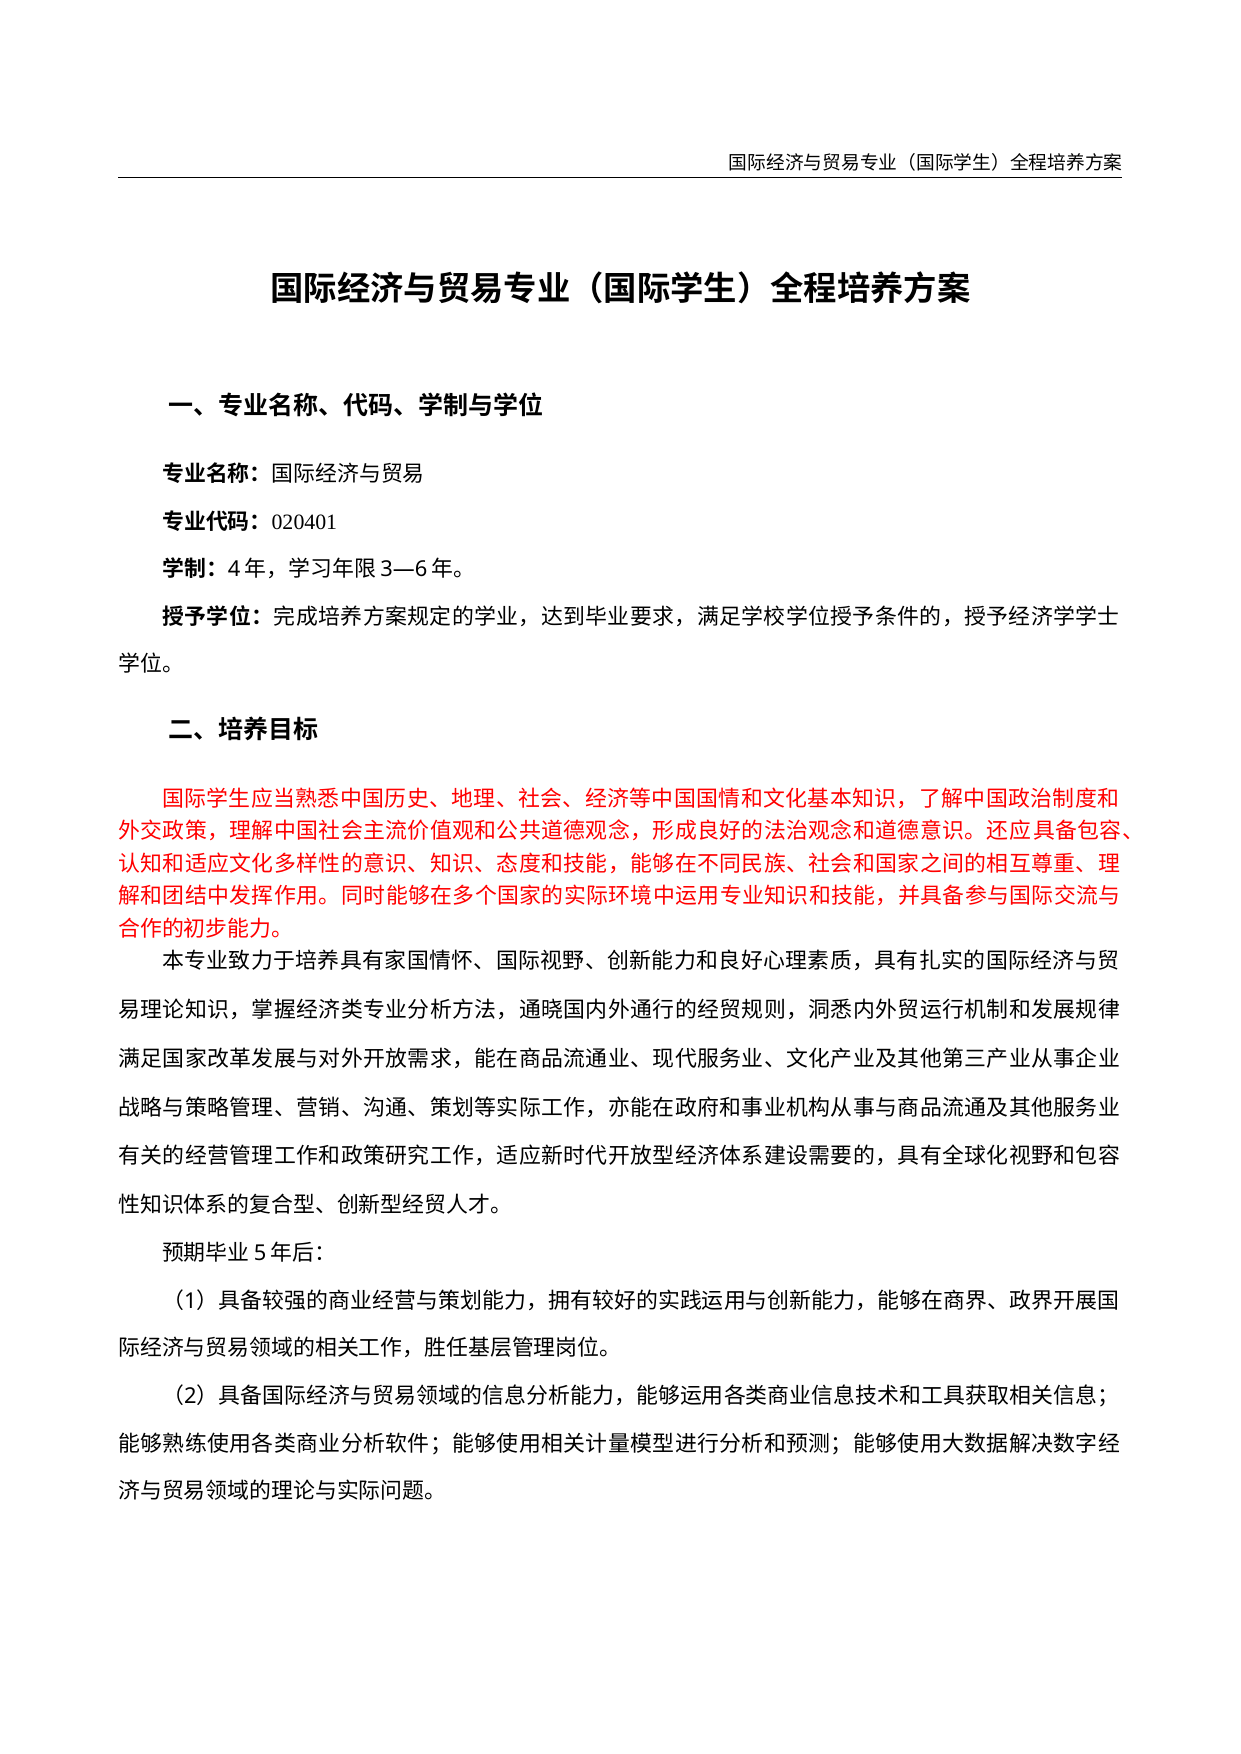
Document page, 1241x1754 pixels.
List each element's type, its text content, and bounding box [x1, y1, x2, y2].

text 二、培养目标 [118, 710, 1122, 746]
text 国际经济与贸易专业（国际学生）全程培养方案 [118, 261, 1122, 309]
text 本专业致力于培养具有家国情怀、国际视野、创新能力和良好心理素质，具有扎实的国际经济与贸易理论知识，掌握经济类专业分析方法，通晓国内外通行的经贸规则，洞悉内外贸运行机制和发展规律，满足国家改革发展与对外开放需求，能在商品流通业、现代服务业、文化产业及其他第三产业从事企业战略与策略管理、营销、沟通、策划等实际工作，亦能在政府和事业机构从事与商品流通及其他服务业有关的经营管理工作和政策研究工作，适应新时代开放型经济体系建设需要的，具有全球化视野和包容性知识体系的复合型、创新型经贸人才。 [118, 943, 1122, 1219]
text （1）具备较强的商业经营与策划能力，拥有较好的实践运用与创新能力，能够在商界、政界开展国际经济与贸易领域的相关工作，胜任基层管理岗位。 [118, 1283, 1122, 1362]
text （2）具备国际经济与贸易领域的信息分析能力，能够运用各类商业信息技术和工具获取相关信息；能够熟练使用各类商业分析软件；能够使用相关计量模型进行分析和预测；能够使用大数据解决数字经济与贸易领域的理论与实际问题。 [118, 1378, 1122, 1505]
text 国际学生应当熟悉中国历史、地理、社会、经济等中国国情和文化基本知识，了解中国政治制度和外交政策，理解中国社会主流价值观和公共道德观念，形成良好的法治观念和道德意识。还应具备包容、认知和适应文化多样性的意识、知识、态度和技能，能够在不同民族、社会和国家之间的相互尊重、理解和团结中发挥作用。同时能够在多个国家的实际环境中运用专业知识和技能，并具备参与国际交流与合作的初步能力。 [118, 781, 1122, 943]
text 学制：4年，学习年限3—6年。 [118, 551, 1122, 583]
text 专业代码：020401 [118, 504, 1122, 535]
text 授予学位：完成培养方案规定的学业，达到毕业要求，满足学校学位授予条件的，授予经济学学士学位。 [118, 599, 1122, 678]
text 预期毕业5年后： [118, 1235, 1122, 1267]
text 专业名称：国际经济与贸易 [118, 456, 1122, 488]
text 一、专业名称、代码、学制与学位 [118, 386, 1122, 422]
